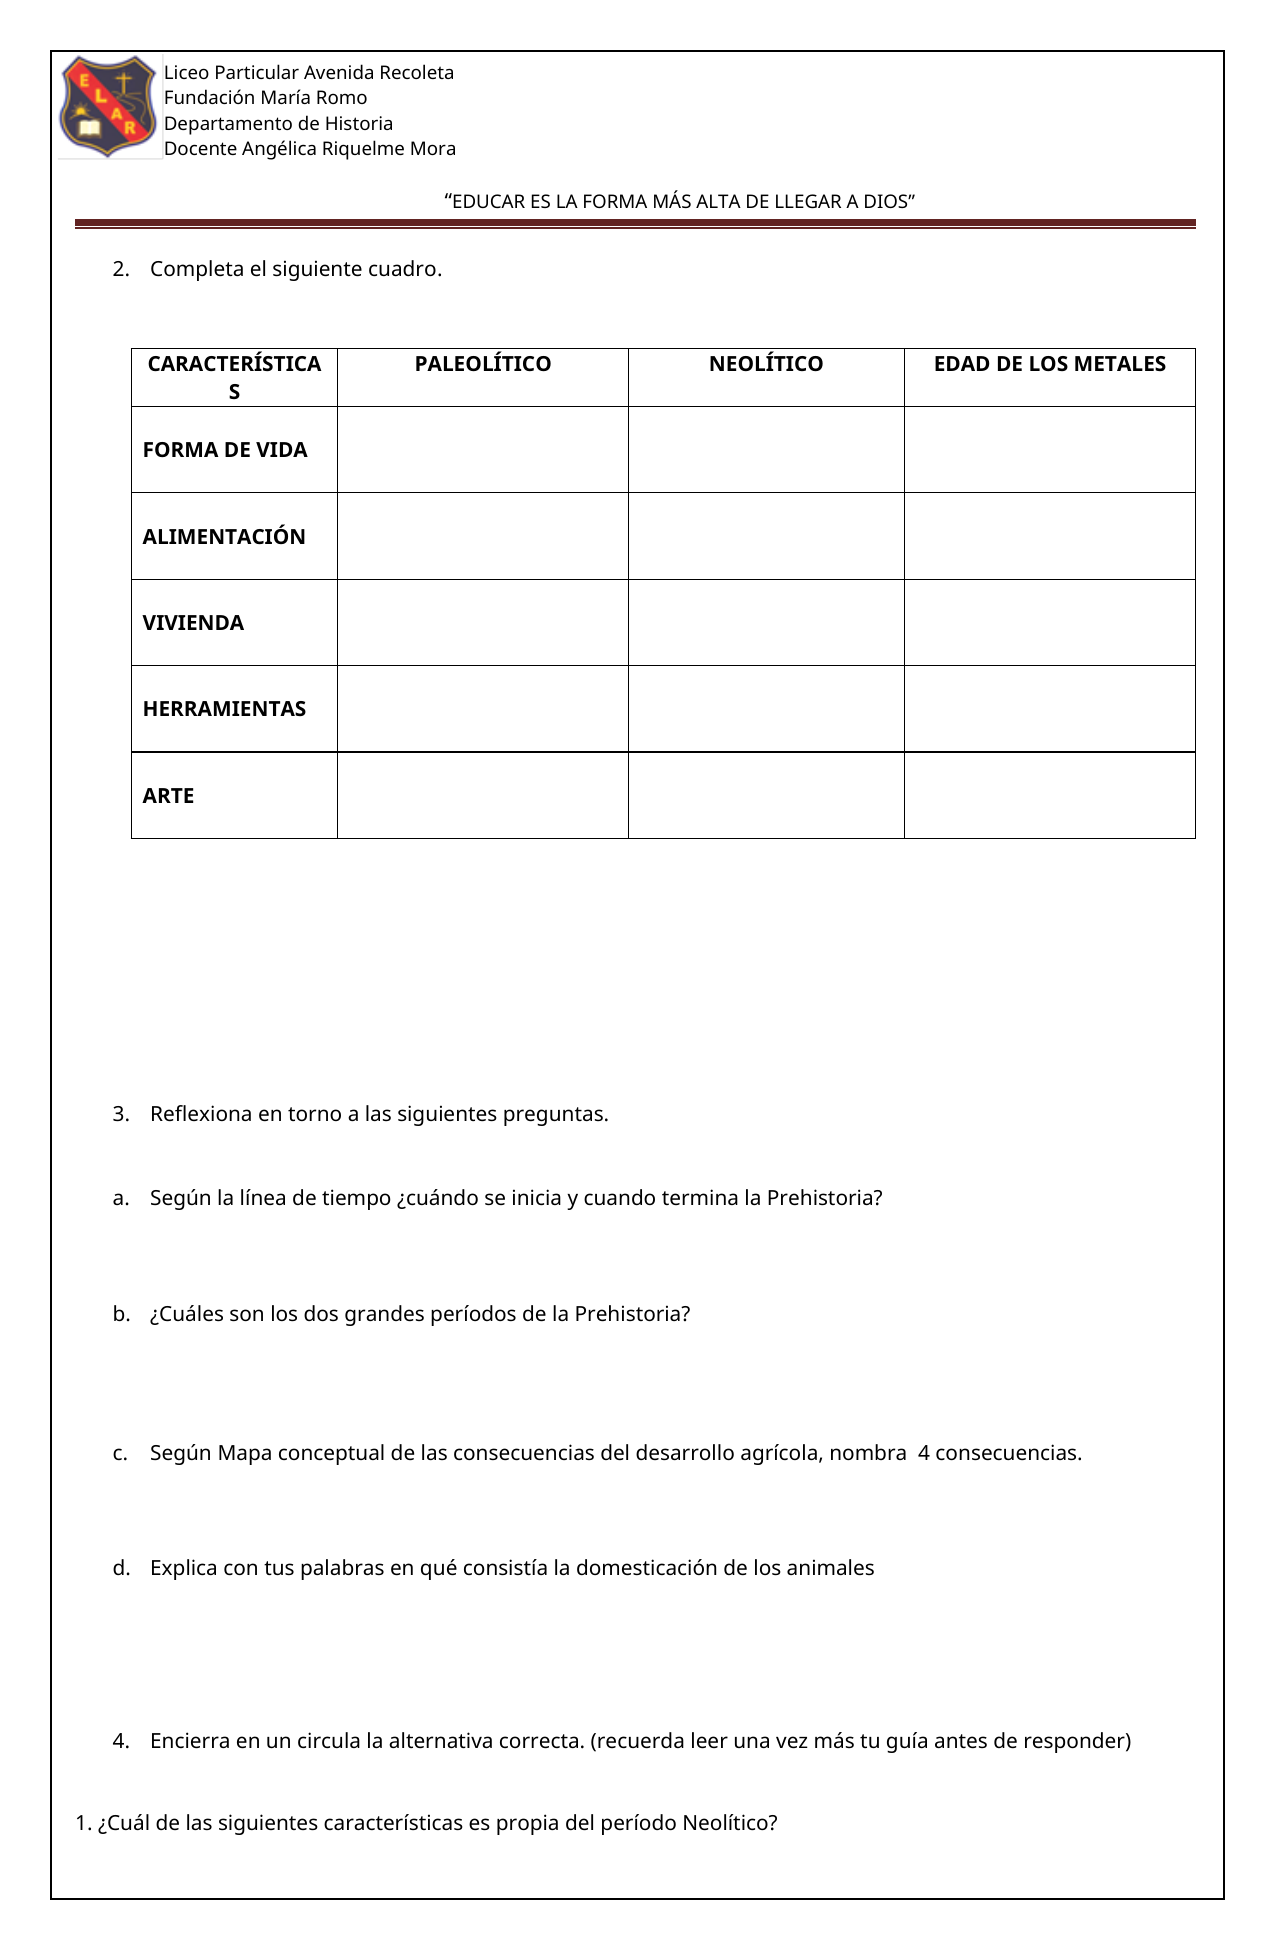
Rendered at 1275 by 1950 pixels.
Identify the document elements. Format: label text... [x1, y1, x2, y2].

list Reflexiona en torno a las siguientes preguntas. [112, 1099, 1196, 1128]
table_cell HERRAMIENTAS [132, 666, 337, 751]
table_cell [338, 493, 628, 579]
table_cell [338, 407, 628, 492]
list Según Mapa conceptual de las consecuencias del desarrollo agrícola, nombra 4 consecuencias. [112, 1438, 1196, 1467]
list Según la línea de tiempo ¿cuándo se inicia y cuando termina la Prehistoria? [112, 1183, 1196, 1212]
table_cell [629, 666, 904, 751]
picture [57, 54, 164, 161]
table_cell VIVIENDA [132, 580, 337, 665]
table_cell [905, 753, 1195, 838]
text 1. ¿Cuál de las siguientes características es propia del período Neolítico? [75, 1808, 1196, 1836]
list Explica con tus palabras en qué consistía la domesticación de los animales [112, 1553, 1196, 1582]
table_cell [338, 753, 628, 838]
table_cell [629, 580, 904, 665]
table_header NEOLÍTICO [629, 349, 904, 406]
table_cell [629, 753, 904, 838]
table_cell FORMA DE VIDA [132, 407, 337, 492]
list Encierra en un circula la alternativa correcta. (recuerda leer una vez más tu guía antes de responder) [112, 1726, 1196, 1755]
table_cell [905, 666, 1195, 751]
table_header EDAD DE LOS METALES [905, 349, 1195, 406]
table_cell ARTE [132, 753, 337, 838]
table_cell [905, 580, 1195, 665]
table_cell [629, 407, 904, 492]
table_cell [905, 493, 1195, 579]
table_cell ALIMENTACIÓN [132, 493, 337, 579]
table_cell [629, 493, 904, 579]
list Completa el siguiente cuadro. [112, 254, 1196, 283]
table_header PALEOLÍTICO [338, 349, 628, 406]
table_cell [338, 580, 628, 665]
table_cell [905, 407, 1195, 492]
table_header CARACTERÍSTICAS [132, 349, 337, 406]
table_cell [338, 666, 628, 751]
list ¿Cuáles son los dos grandes períodos de la Prehistoria? [112, 1299, 1196, 1327]
